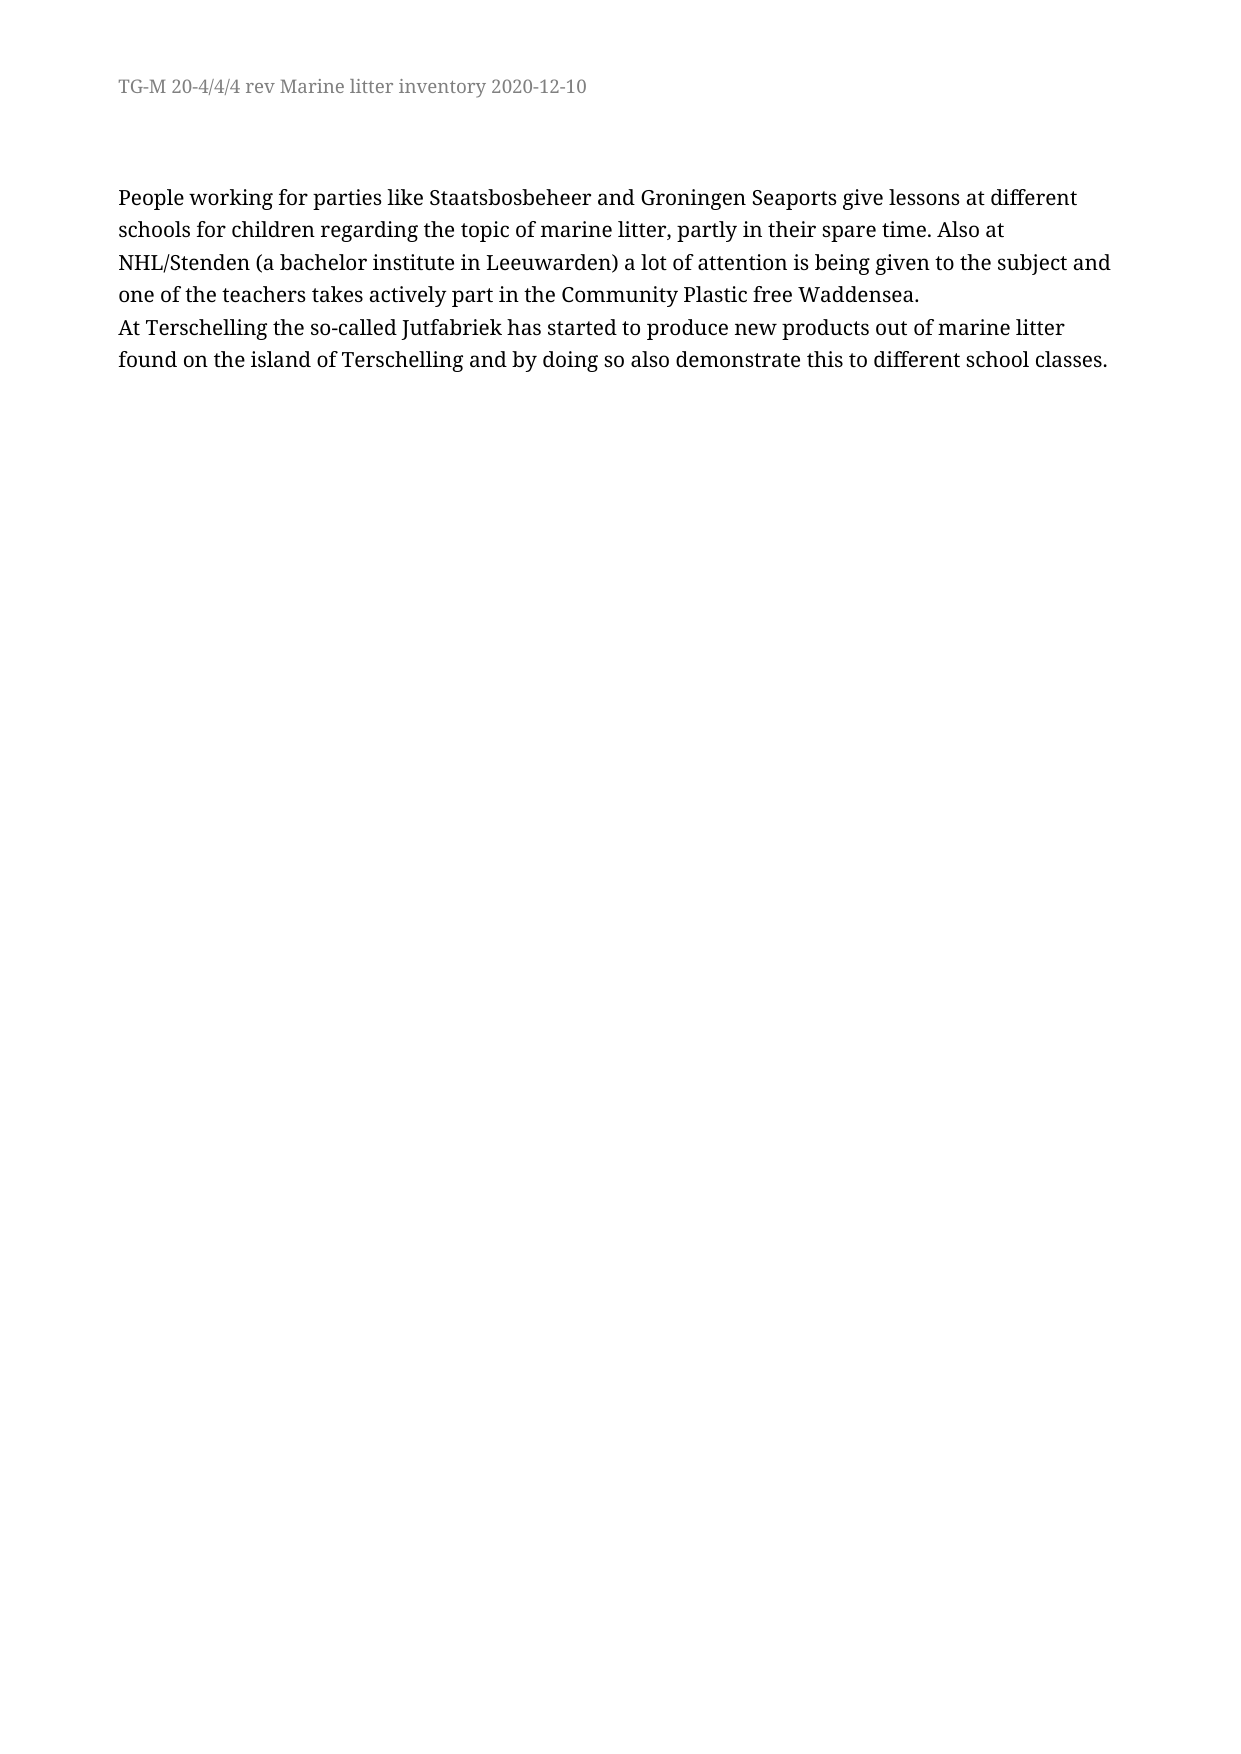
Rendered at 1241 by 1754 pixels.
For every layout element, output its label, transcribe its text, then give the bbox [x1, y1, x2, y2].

text At Terschelling the so-called Jutfabriek has started to produce new products out of marine litter found on the island of Terschelling and by doing so also demonstrate this to different school classes. [118, 313, 1122, 374]
text People working for parties like Staatsbosbeheer and Groningen Seaports give lessons at different schools for children regarding the topic of marine litter, partly in their spare time. Also at NHL/Stenden (a bachelor institute in Leeuwarden) a lot of attention is being given to the subject and one of the teachers takes actively part in the Community Plastic free Waddensea. [118, 183, 1122, 309]
